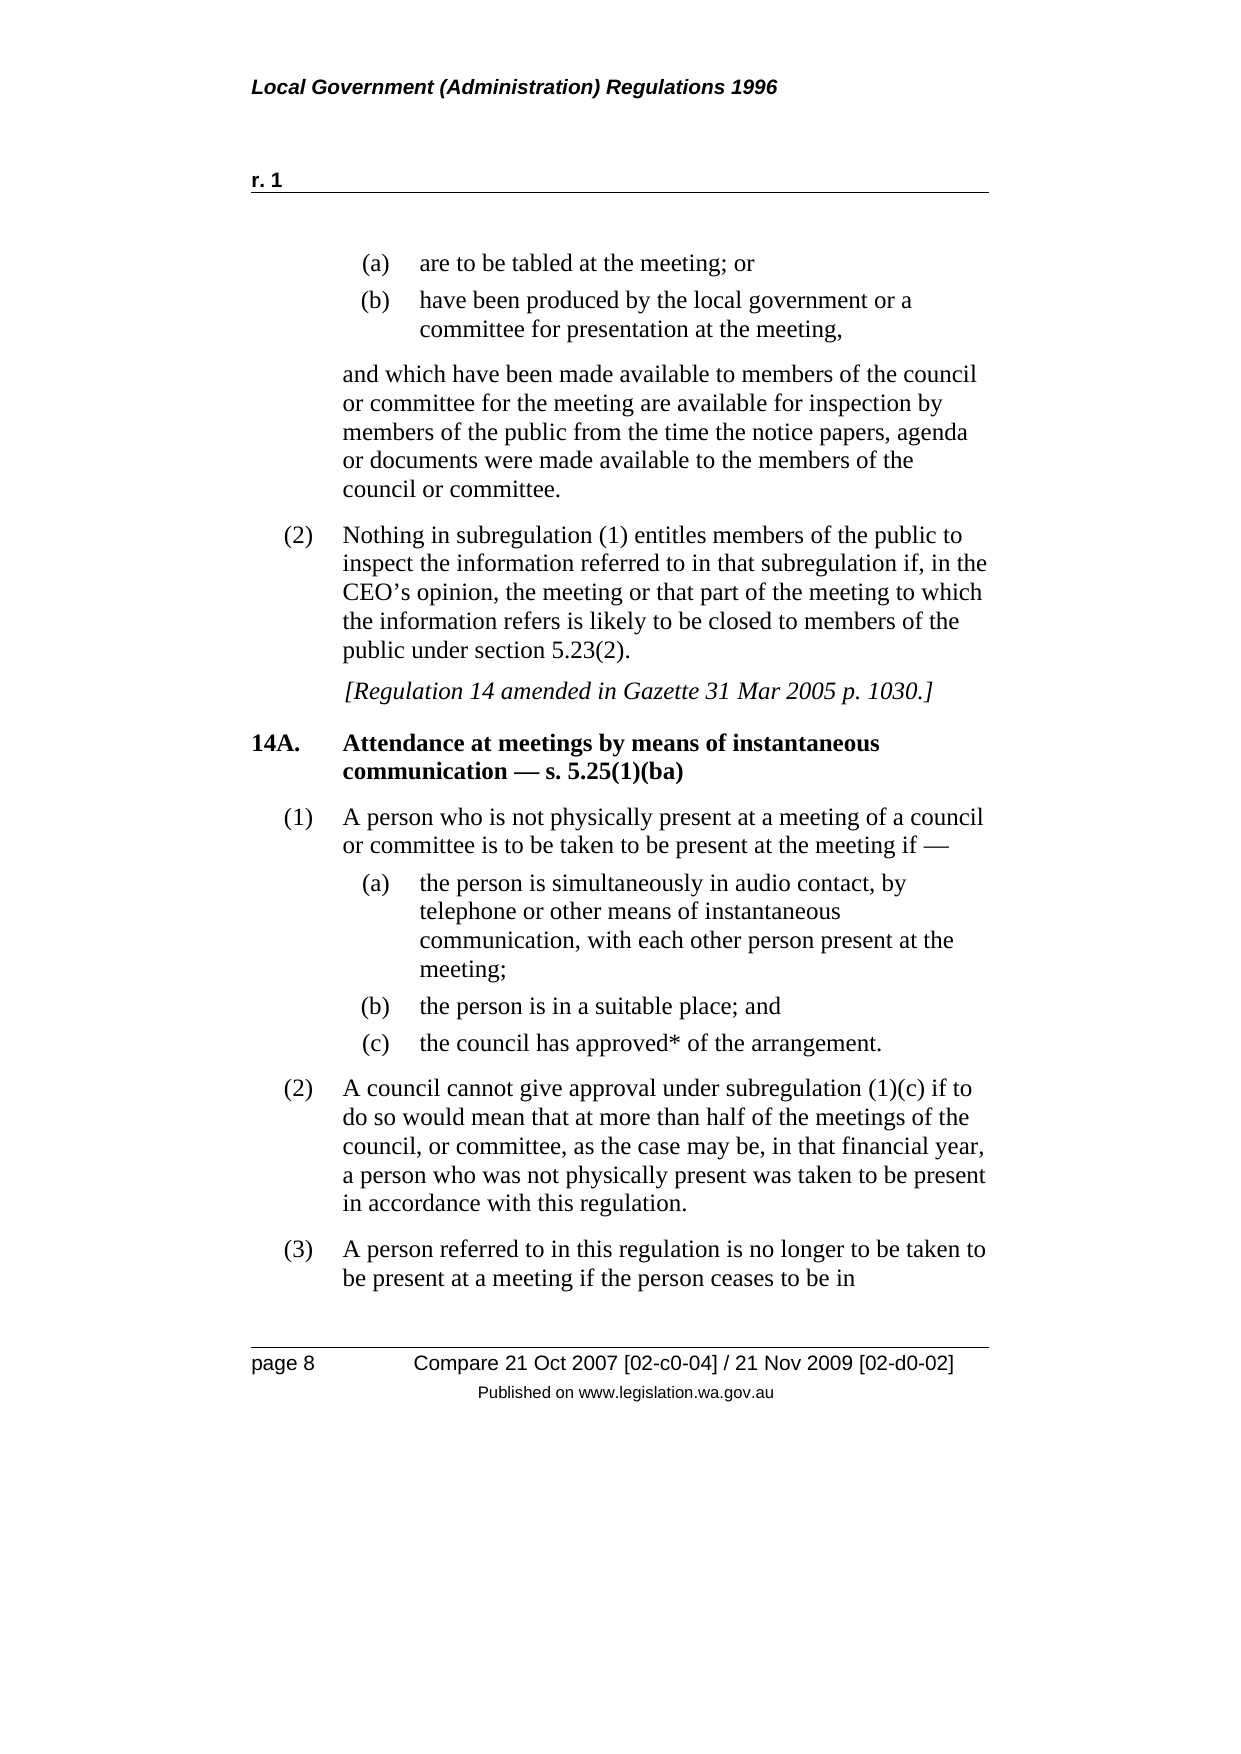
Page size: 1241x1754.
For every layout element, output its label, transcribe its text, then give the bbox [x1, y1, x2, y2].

text (c) the council has approved* of the arrangement. [251, 1028, 989, 1057]
text (1) A person who is not physically present at a meeting of a council or committee is to be taken to be present at the meeting if — [251, 802, 989, 859]
text (b) have been produced by the local government or a committee for presentation at the meeting, [251, 285, 989, 343]
text (2) Nothing in subregulation (1) entitles members of the public to inspect the information referred to in that subregulation if, in the CEO’s opinion, the meeting or that part of the meeting to which the information refers is likely to be closed to members of the public under section 5.23(2). [251, 520, 989, 663]
text and which have been made available to members of the council or committee for the meeting are available for inspection by members of the public from the time the notice papers, agenda or documents were made available to the members of the council or committee. [251, 359, 989, 503]
subtitle 14A. Attendance at meetings by means of instantaneous communication — s. 5.25(1)(ba) [251, 728, 989, 785]
text (b) the person is in a suitable place; and [251, 991, 989, 1020]
text (a) are to be tabled at the meeting; or [251, 248, 989, 277]
text (2) A council cannot give approval under subregulation (1)(c) if to do so would mean that at more than half of the meetings of the council, or committee, as the case may be, in that financial year, a person who was not physically present was taken to be present in accordance with this regulation. [251, 1073, 989, 1217]
text (a) the person is simultaneously in audio contact, by telephone or other means of instantaneous communication, with each other person present at the meeting; [251, 868, 989, 983]
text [251, 1234, 989, 1291]
text [Regulation 14 amended in Gazette 31 Mar 2005 p. 1030.] [251, 676, 989, 705]
